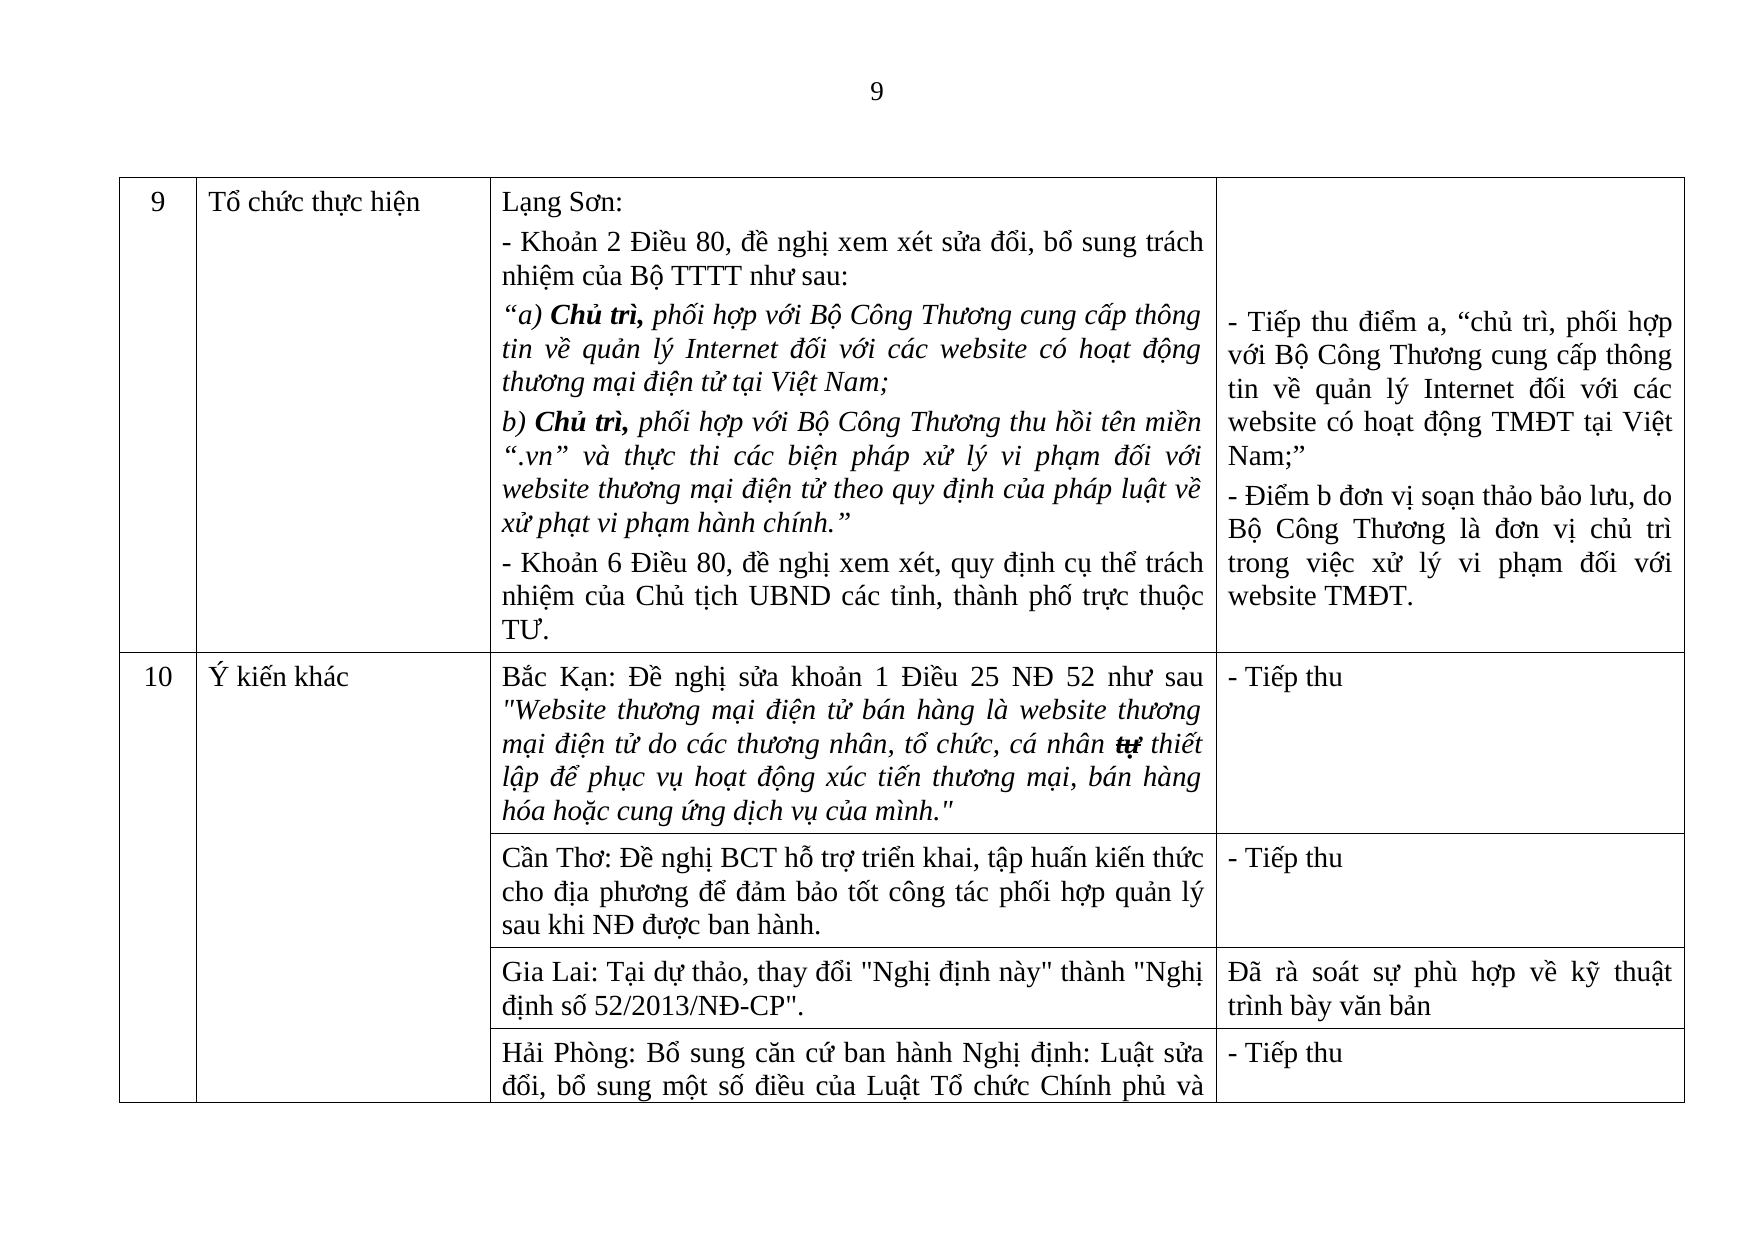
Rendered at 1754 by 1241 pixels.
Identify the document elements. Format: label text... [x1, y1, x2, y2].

table_cell Bắc Kạn: Đề nghị sửa khoản 1 Điều 25 NĐ 52 như sau "Website thương mại điện tử bán hàng là website thương mại điện tử do các thương nhân, tổ chức, cá nhân tự thiết lập để phục vụ hoạt động xúc tiến thương mại, bán hàng hóa hoặc cung ứng dịch vụ của mình." [491, 653, 1216, 833]
table_cell Gia Lai: Tại dự thảo, thay đổi "Nghị định này" thành "Nghị định số 52/2013/NĐ-CP". [491, 948, 1216, 1028]
table_cell - Tiếp thu điểm a, “chủ trì, phối hợp với Bộ Công Thương cung cấp thông tin về quản lý Internet đối với các website có hoạt động TMĐT tại Việt Nam;” - Điểm b đơn vị soạn thảo bảo lưu, do Bộ Công Thương là đơn vị chủ trì trong việc xử lý vi phạm đối với website TMĐT. [1217, 178, 1684, 652]
table_cell 10 [120, 653, 196, 1102]
table_cell - Tiếp thu [1217, 834, 1684, 947]
table_cell Tổ chức thực hiện [197, 178, 490, 652]
table_cell 9 [120, 178, 196, 652]
table_cell Lạng Sơn: - Khoản 2 Điều 80, đề nghị xem xét sửa đổi, bổ sung trách nhiệm của Bộ TTTT như sau: “a) Chủ trì, phối hợp với Bộ Công Thương cung cấp thông tin về quản lý Internet đối với các website có hoạt động thương mại điện tử tại Việt Nam; b) Chủ trì, phối hợp với Bộ Công Thương thu hồi tên miền “.vn” và thực thi các biện pháp xử lý vi phạm đối với website thương mại điện tử theo quy định của pháp luật về xử phạt vi phạm hành chính.” - Khoản 6 Điều 80, đề nghị xem xét, quy định cụ thể trách nhiệm của Chủ tịch UBND các tỉnh, thành phố trực thuộc TƯ. [491, 178, 1216, 652]
table_cell - Tiếp thu [1217, 653, 1684, 833]
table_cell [491, 1029, 1216, 1102]
table_cell - Tiếp thu [1217, 1029, 1684, 1102]
table_cell Cần Thơ: Đề nghị BCT hỗ trợ triển khai, tập huấn kiến thức cho địa phương để đảm bảo tốt công tác phối hợp quản lý sau khi NĐ được ban hành. [491, 834, 1216, 947]
table_cell Ý kiến khác [197, 653, 490, 1102]
table_cell Đã rà soát sự phù hợp về kỹ thuật trình bày văn bản [1217, 948, 1684, 1028]
